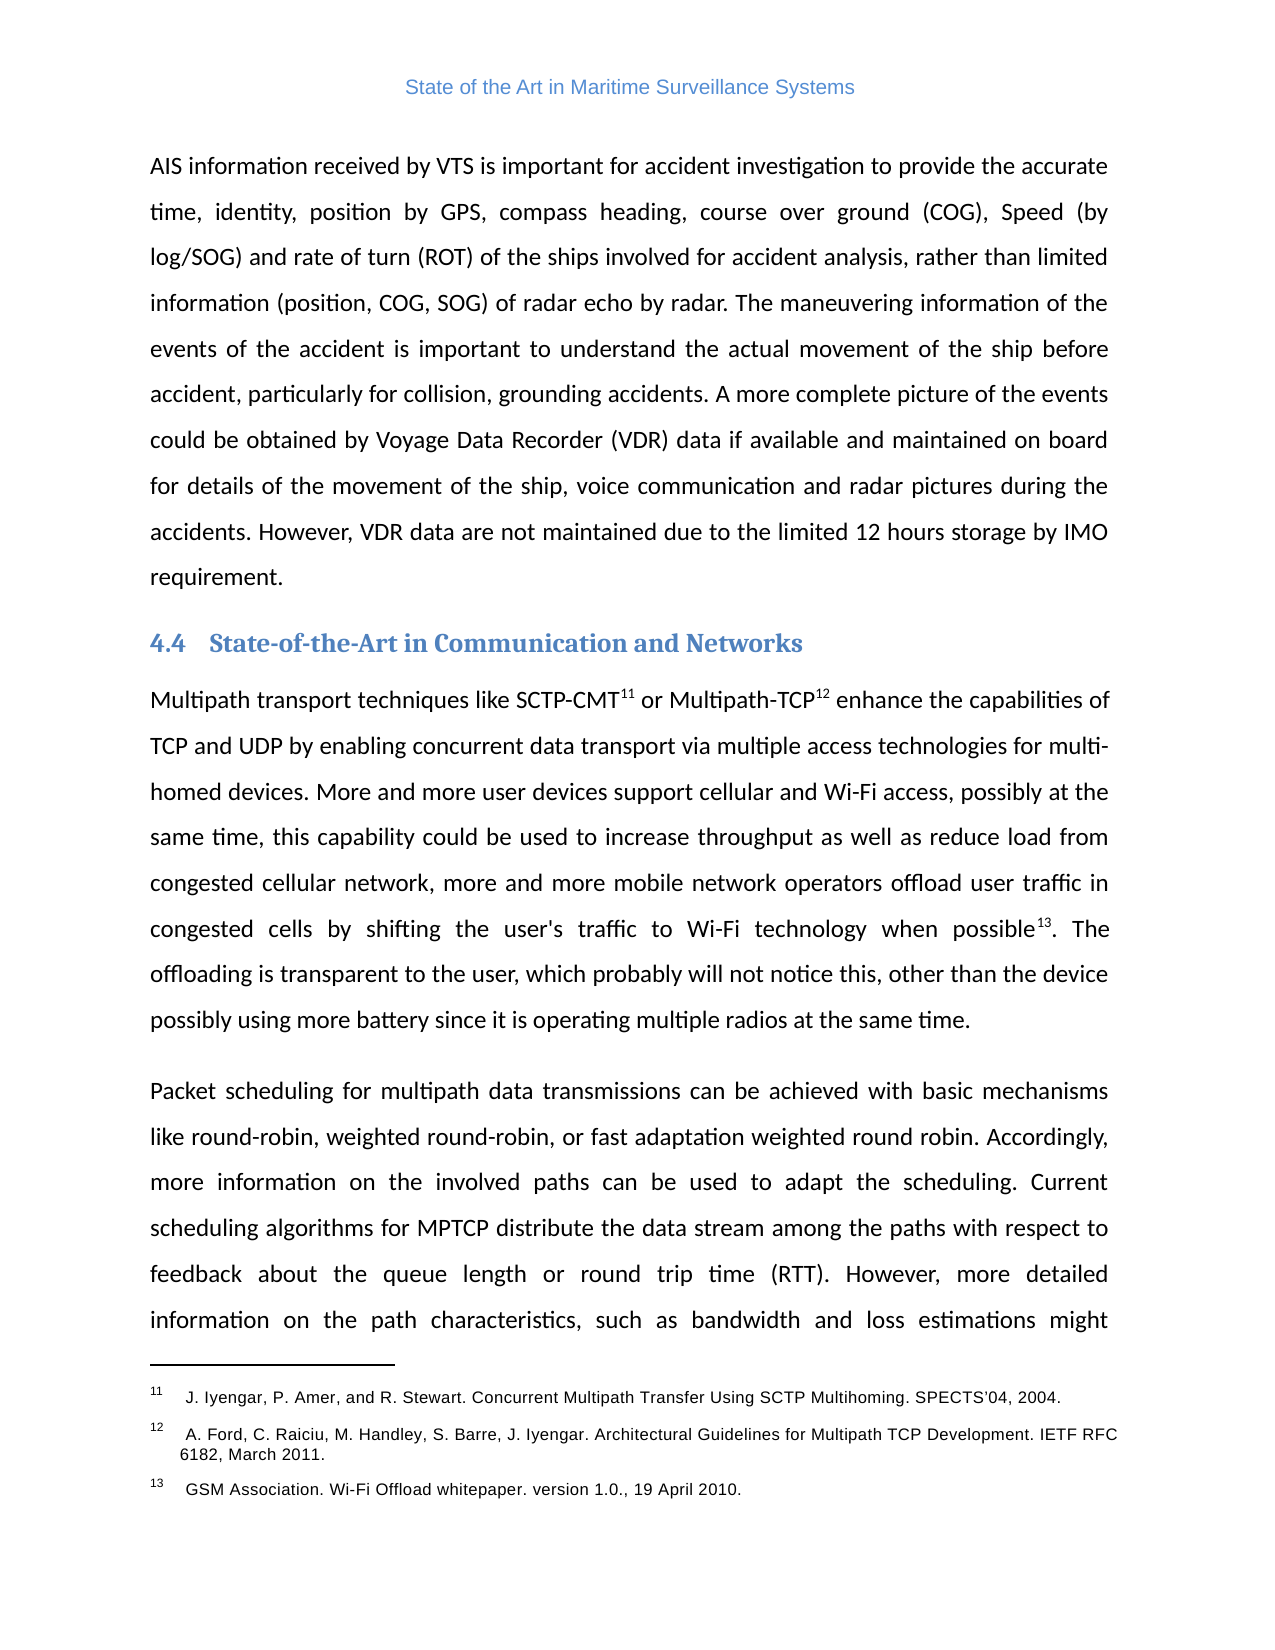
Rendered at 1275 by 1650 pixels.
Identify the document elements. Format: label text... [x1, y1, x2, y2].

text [150, 1075, 1110, 1334]
text Multipath transport techniques like SCTP-CMT or Multipath-TCP enhance the capabilities of TCP and UDP by enabling concurrent data transport via multiple access technologies for multi-homed devices. More and more user devices support cellular and Wi-Fi access, possibly at the same time, this capability could be used to increase throughput as well as reduce load from congested cellular network, more and more mobile network operators offload user traffic in congested cells by shifting the user's traffic to Wi-Fi technology when possible. The offloading is transparent to the user, which probably will not notice this, other than the device possibly using more battery since it is operating multiple radios at the same time. [150, 684, 1110, 1035]
text AIS information received by VTS is important for accident investigation to provide the accurate time, identity, position by GPS, compass heading, course over ground (COG), Speed (by log/SOG) and rate of turn (ROT) of the ships involved for accident analysis, rather than limited information (position, COG, SOG) of radar echo by radar. The maneuvering information of the events of the accident is important to understand the actual movement of the ship before accident, particularly for collision, grounding accidents. A more complete picture of the events could be obtained by Voyage Data Recorder (VDR) data if available and maintained on board for details of the movement of the ship, voice communication and radar pictures during the accidents. However, VDR data are not maintained due to the limited 12 hours storage by IMO requirement. [150, 150, 1110, 592]
subtitle State-of-the-Art in Communication and Networks [150, 628, 1110, 659]
